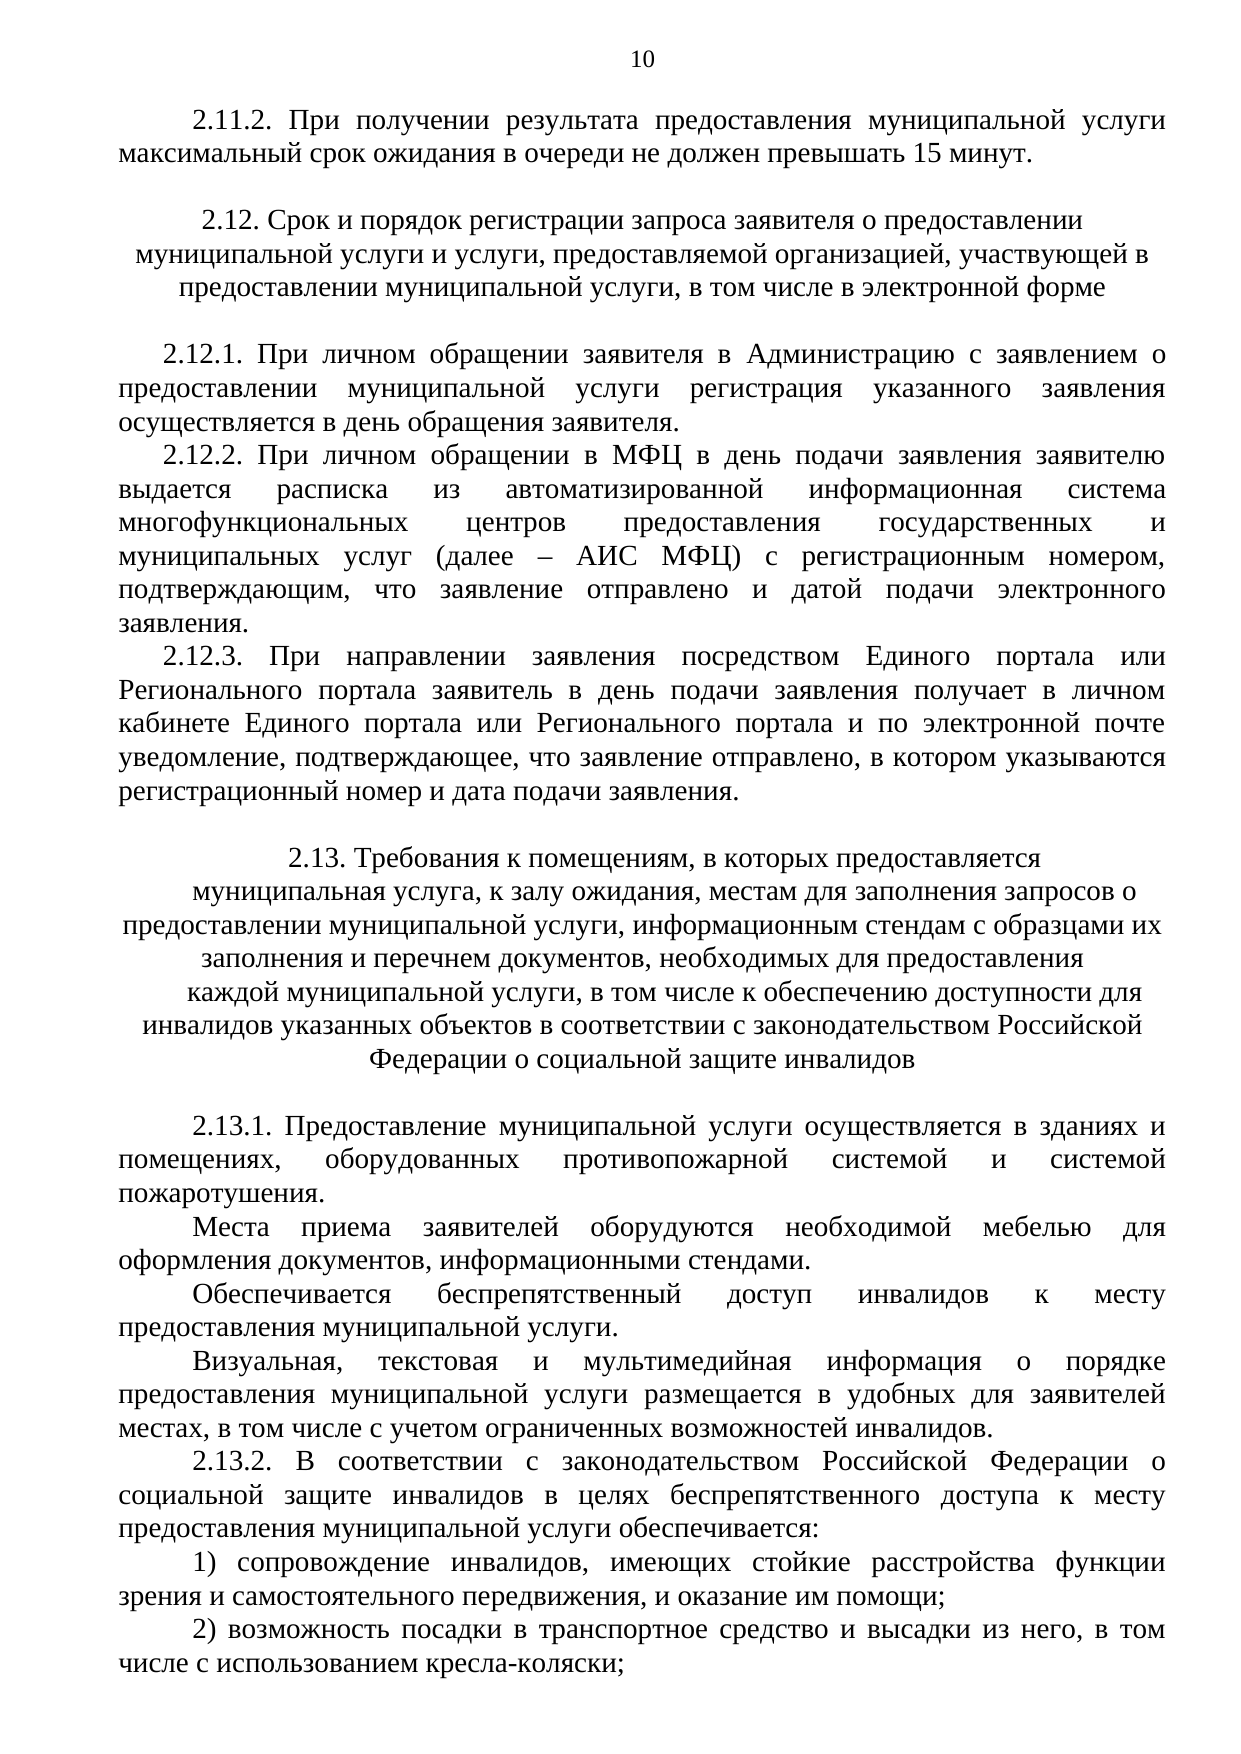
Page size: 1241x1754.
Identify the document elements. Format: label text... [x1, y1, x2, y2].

text муниципальная услуга, к залу ожидания, местам для заполнения запросов о предоставлении муниципальной услуги, информационным стендам с образцами их заполнения и перечнем документов, необходимых для предоставления [118, 873, 1167, 974]
text 2) возможность посадки в транспортное средство и высадки из него, в том числе с использованием кресла-коляски; [118, 1611, 1167, 1678]
text Обеспечивается беспрепятственный доступ инвалидов к месту предоставления муниципальной услуги. [118, 1276, 1167, 1343]
text 2.11.2. При получении результата предоставления муниципальной услуги максимальный срок ожидания в очереди не должен превышать 15 минут. [118, 102, 1167, 169]
text 2.13.2. В соответствии с законодательством Российской Федерации о социальной защите инвалидов в целях беспрепятственного доступа к месту предоставления муниципальной услуги обеспечивается: [118, 1443, 1167, 1544]
text 2.12.2. При личном обращении в МФЦ в день подачи заявления заявителю выдается расписка из автоматизированной информационная система многофункциональных центров предоставления государственных и муниципальных услуг (далее – АИС МФЦ) с регистрационным номером, подтверждающим, что заявление отправлено и датой подачи электронного заявления. [118, 437, 1167, 638]
text 1) сопровождение инвалидов, имеющих стойкие расстройства функции зрения и самостоятельного передвижения, и оказание им помощи; [118, 1544, 1167, 1611]
text 2.12.3. При направлении заявления посредством Единого портала или Регионального портала заявитель в день подачи заявления получает в личном кабинете Единого портала или Регионального портала и по электронной почте уведомление, подтверждающее, что заявление отправлено, в котором указываются регистрационный номер и дата подачи заявления. [118, 638, 1167, 806]
text 2.12. Срок и порядок регистрации запроса заявителя о предоставлении муниципальной услуги и услуги, предоставляемой организацией, участвующей в предоставлении муниципальной услуги, в том числе в электронной форме [118, 202, 1167, 303]
text каждой муниципальной услуги, в том числе к обеспечению доступности для инвалидов указанных объектов в соответствии с законодательством Российской Федерации о социальной защите инвалидов [118, 974, 1167, 1074]
text 2.13.1. Предоставление муниципальной услуги осуществляется в зданиях и помещениях, оборудованных противопожарной системой и системой пожаротушения. [118, 1108, 1167, 1209]
text 2.13. Требования к помещениям, в которых предоставляется [118, 840, 1167, 873]
text 2.12.1. При личном обращении заявителя в Администрацию с заявлением о предоставлении муниципальной услуги регистрация указанного заявления осуществляется в день обращения заявителя. [118, 337, 1167, 437]
text Визуальная, текстовая и мультимедийная информация о порядке предоставления муниципальной услуги размещается в удобных для заявителей местах, в том числе с учетом ограниченных возможностей инвалидов. [118, 1343, 1167, 1443]
text Места приема заявителей оборудуются необходимой мебелью для оформления документов, информационными стендами. [118, 1209, 1167, 1276]
